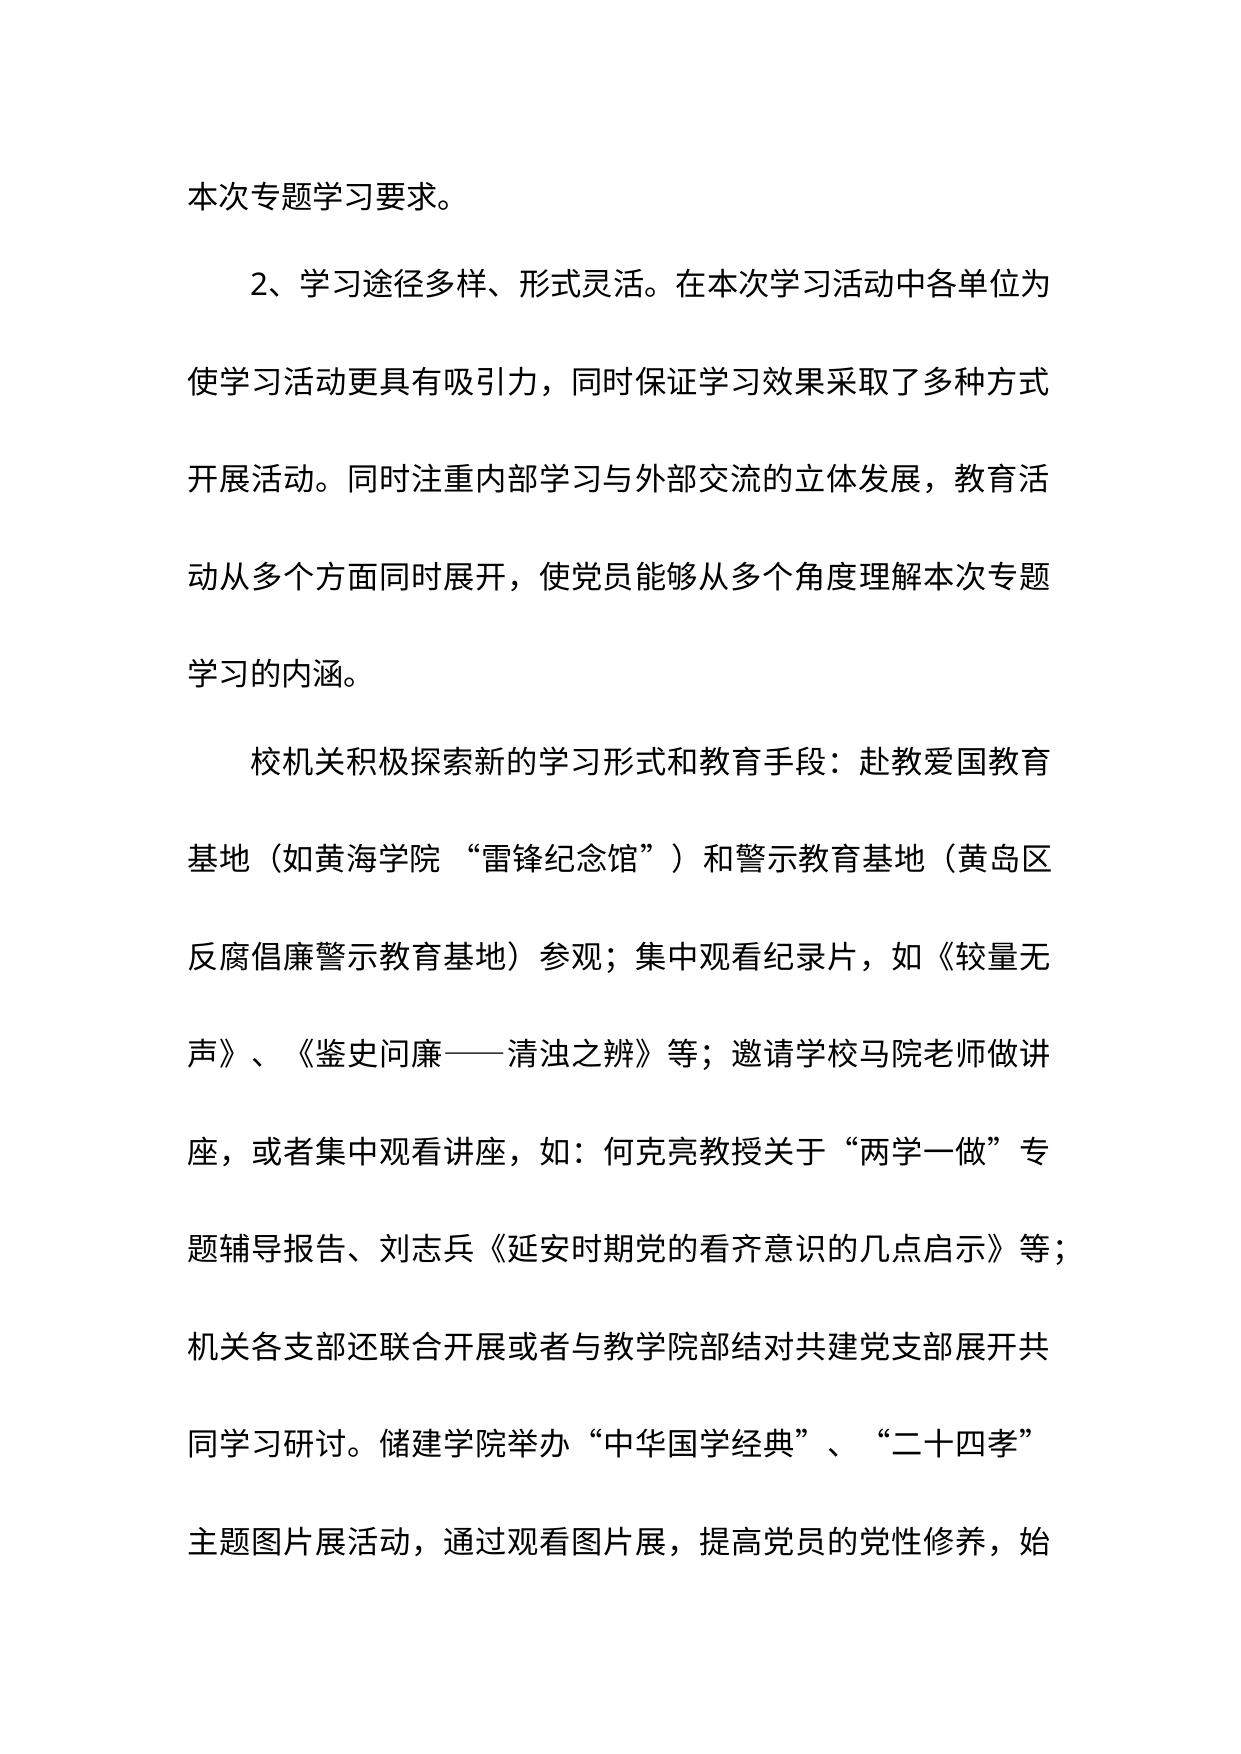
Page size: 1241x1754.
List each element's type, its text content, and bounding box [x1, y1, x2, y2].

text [187, 727, 1053, 1572]
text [187, 162, 1053, 227]
text 2、学习途径多样、形式灵活。在本次学习活动中各单位为使学习活动更具有吸引力，同时保证学习效果采取了多种方式开展活动。同时注重内部学习与外部交流的立体发展，教育活动从多个方面同时展开，使党员能够从多个角度理解本次专题学习的内涵。 [187, 249, 1053, 704]
